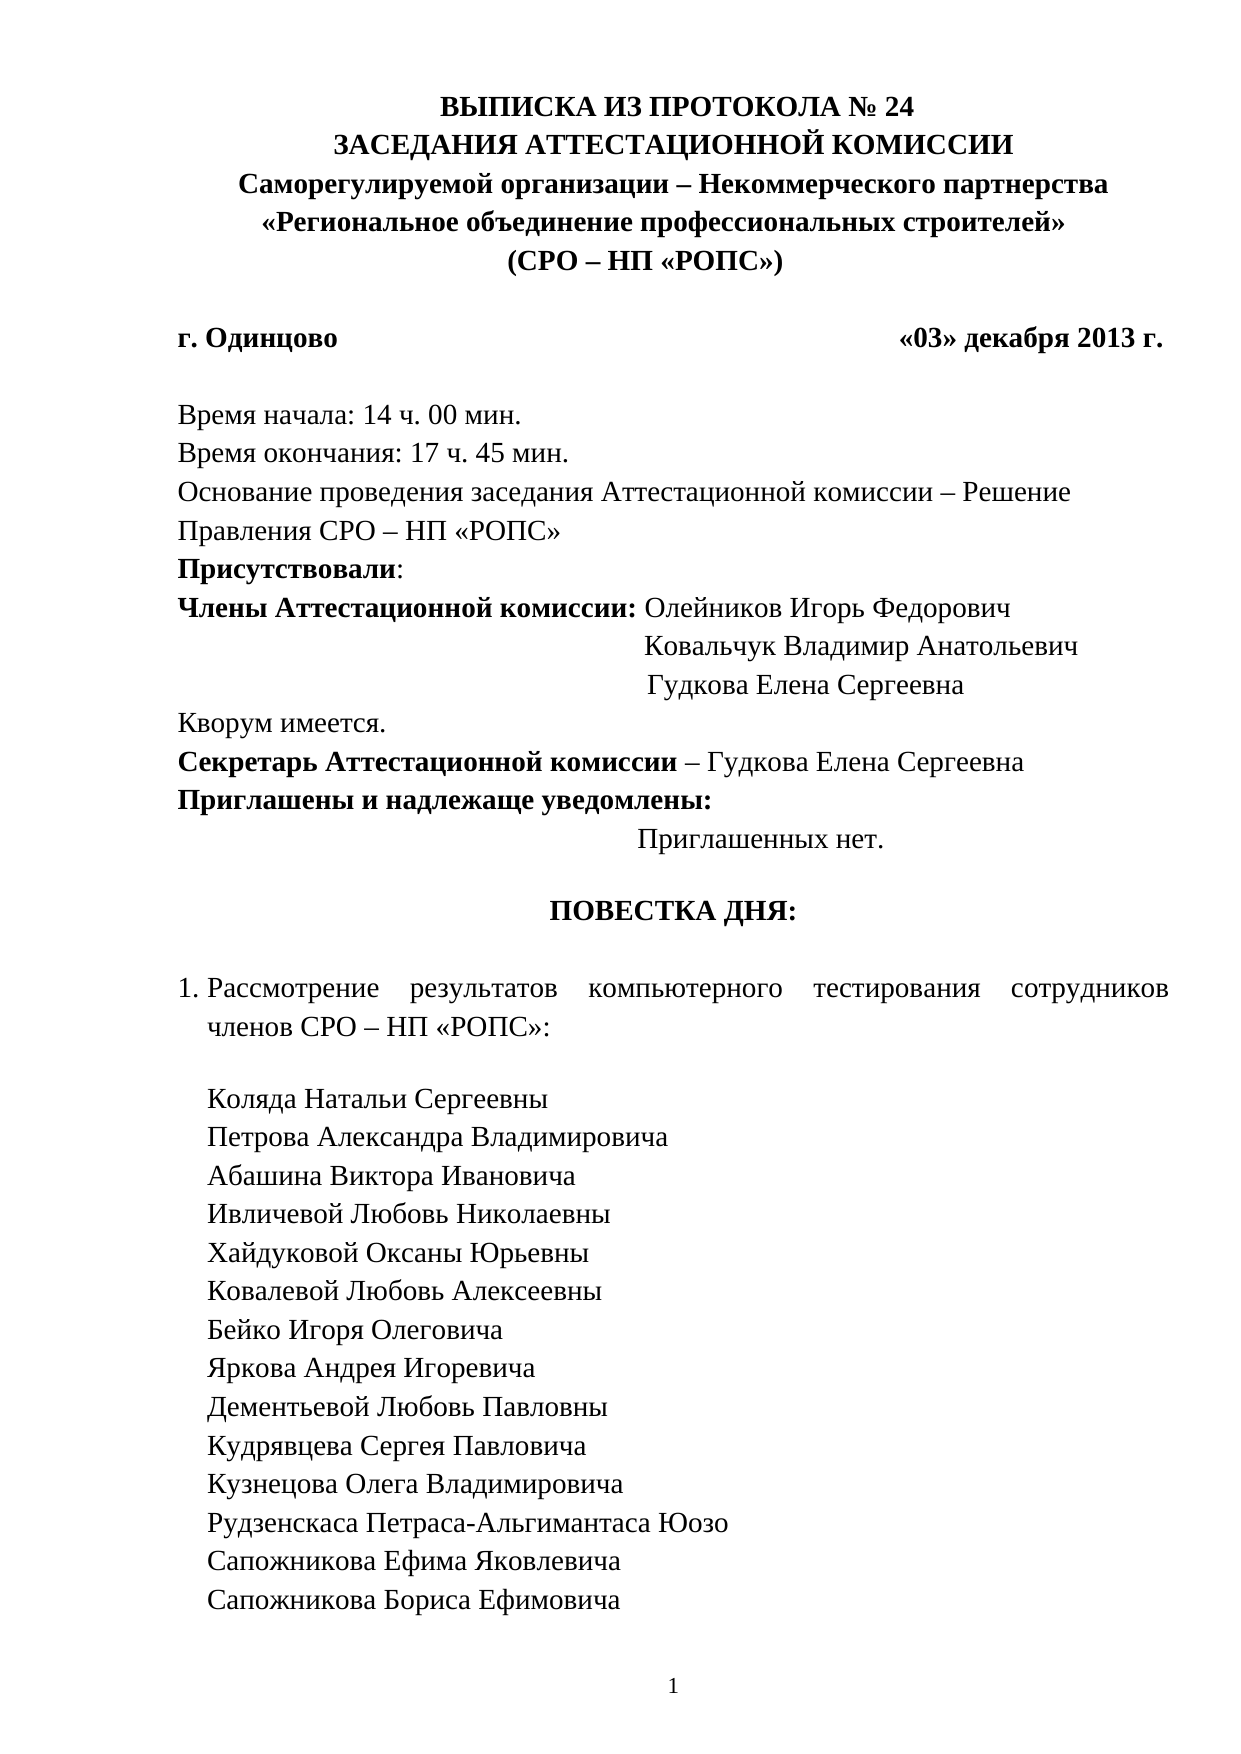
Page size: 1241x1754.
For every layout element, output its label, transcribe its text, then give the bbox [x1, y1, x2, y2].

text Члены Аттестационной комиссии: Олейников Игорь Федорович [177, 590, 1169, 623]
text Присутствовали: [177, 551, 1169, 585]
text ПОВЕСТКА ДНЯ: [177, 893, 1169, 927]
text Бейко Игоря Олеговича [207, 1312, 1169, 1346]
text Яркова Андрея Игоревича [207, 1351, 1169, 1384]
text г. Одинцово «03» декабря 2013 г. [177, 320, 1169, 353]
text Кузнецова Олега Владимировича [207, 1466, 1169, 1500]
text Дементьевой Любовь Павловны [207, 1389, 1169, 1423]
list Рассмотрение результатов компьютерного тестирования сотрудников членов СРО – НП «РОПС»: [177, 970, 1169, 1042]
text Основание проведения заседания Аттестационной комиссии – Решение Правления СРО – НП «РОПС» [177, 474, 1169, 546]
text ЗАСЕДАНИЯ АТТЕСТАЦИОННОЙ КОМИССИИ [177, 127, 1169, 161]
text Ковальчук Владимир Анатольевич [177, 628, 1169, 662]
text Абашина Виктора Ивановича [207, 1158, 1169, 1191]
text Петрова Александра Владимировича [207, 1119, 1169, 1153]
text Сапожникова Бориса Ефимовича [207, 1582, 1169, 1615]
text Приглашены и надлежаще уведомлены: [177, 782, 1169, 816]
list Приглашенных нет. [177, 821, 1169, 854]
text Рудзенскаса Петраса-Альгимантаса Юозо [207, 1505, 1169, 1538]
text Саморегулируемой организации – Некоммерческого партнерства [177, 166, 1169, 199]
text ВЫПИСКА ИЗ ПРОТОКОЛА № 24 [177, 89, 1169, 122]
text «Региональное объединение профессиональных строителей» [121, 204, 1169, 238]
text Кворум имеется. [177, 705, 1169, 739]
text Хайдуковой Оксаны Юрьевны [207, 1235, 1169, 1268]
text Ивличевой Любовь Николаевны [207, 1196, 1169, 1230]
text (СРО – НП «РОПС») [121, 243, 1169, 276]
text Сапожникова Ефима Яковлевича [207, 1543, 1169, 1577]
text Гудкова Елена Сергеевна [398, 667, 1169, 700]
text Секретарь Аттестационной комиссии – Гудкова Елена Сергеевна [177, 744, 1169, 777]
text Время начала: 14 ч. 00 мин. [177, 397, 1169, 431]
text Кудрявцева Сергея Павловича [207, 1428, 1169, 1461]
text Ковалевой Любовь Алексеевны [207, 1273, 1169, 1307]
text Время окончания: 17 ч. 45 мин. [177, 436, 1169, 469]
text Коляда Натальи Сергеевны [207, 1081, 1169, 1114]
